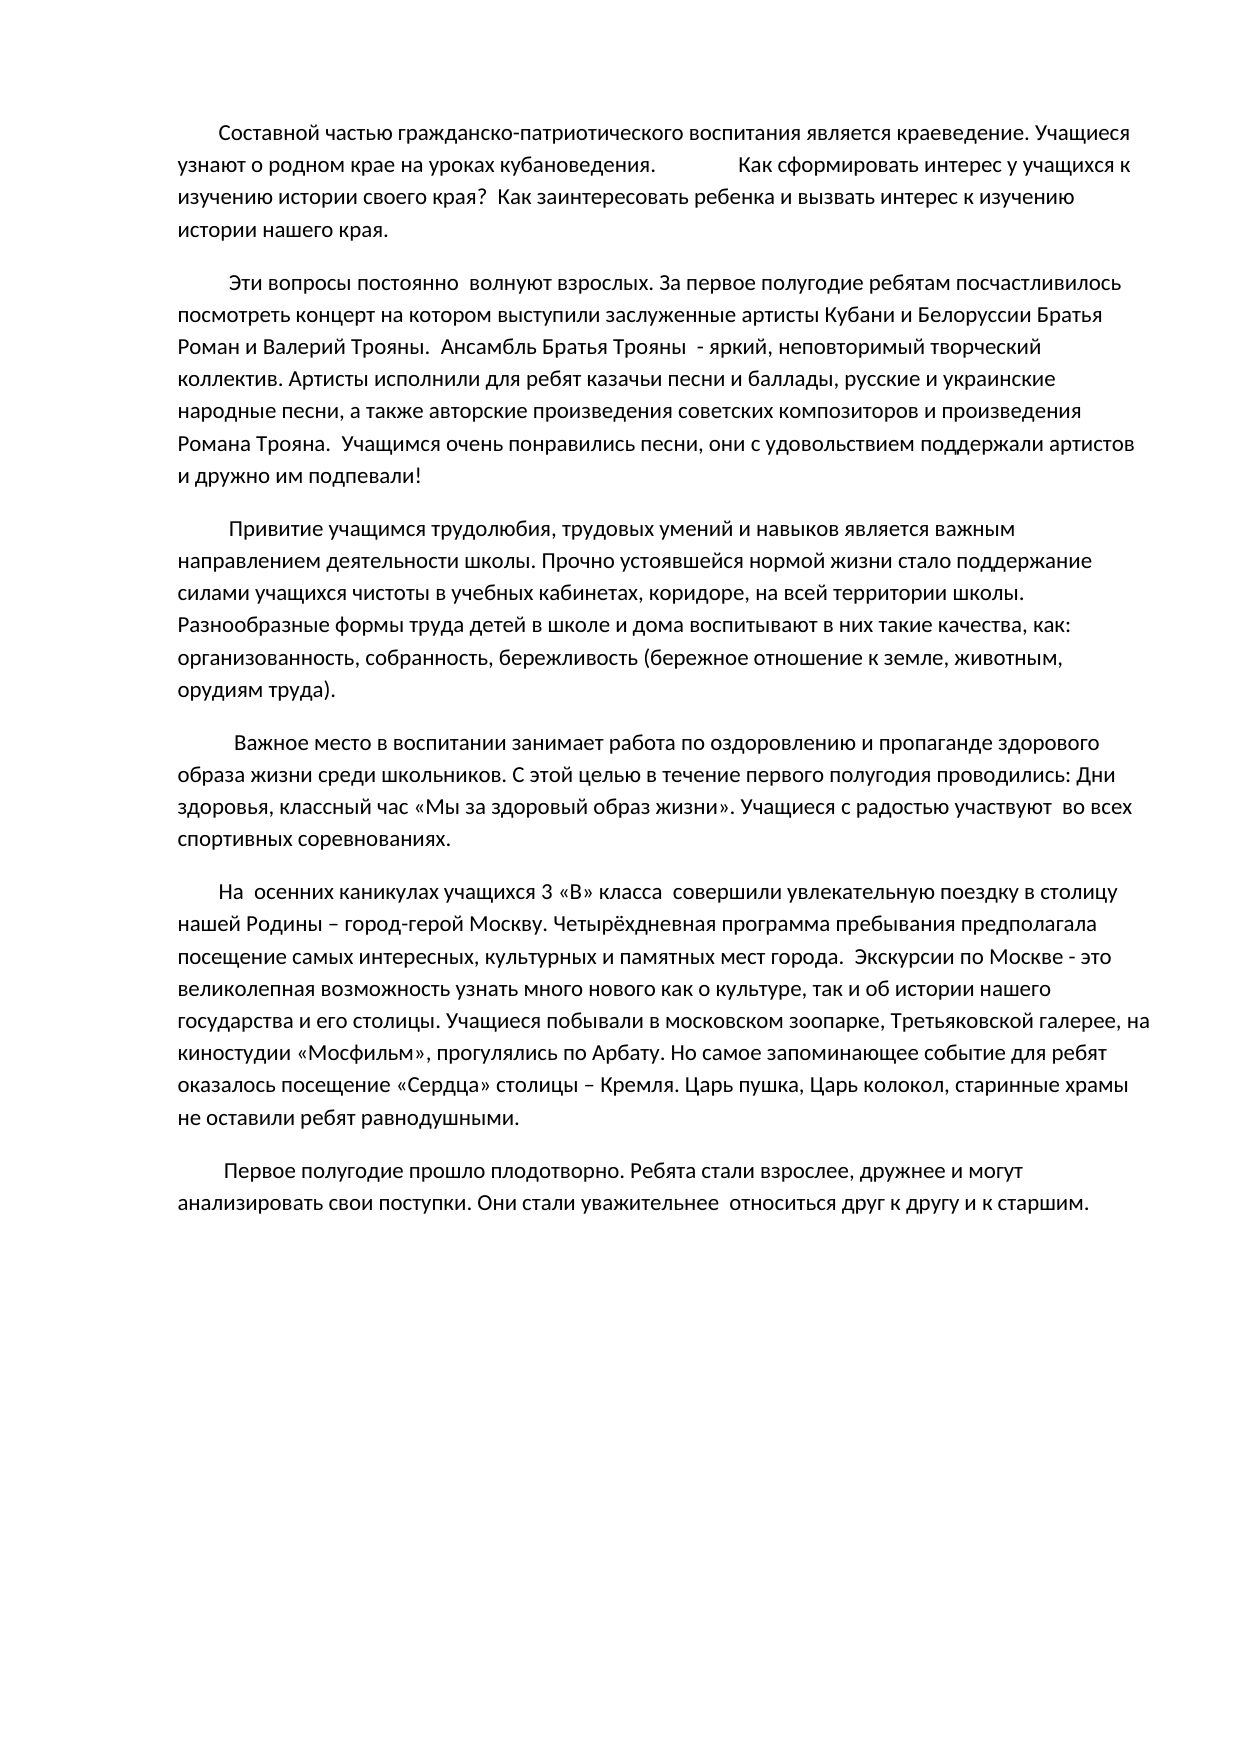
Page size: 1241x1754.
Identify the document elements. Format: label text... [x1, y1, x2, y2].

text Составной частью гражданско-патриотического воспитания является краеведение. Учащиеся узнают о родном крае на уроках кубановедения. Как сформировать интерес у учащихся к изучению истории своего края? Как заинтересовать ребенка и вызвать интерес к изучению истории нашего края. [177, 118, 1152, 243]
text Первое полугодие прошло плодотворно. Ребята стали взрослее, дружнее и могут анализировать свои поступки. Они стали уважительнее относиться друг к другу и к старшим. [177, 1156, 1152, 1216]
text На осенних каникулах учащихся 3 «В» класса совершили увлекательную поездку в столицу нашей Родины – город-герой Москву. Четырёхдневная программа пребывания предполагала посещение самых интересных, культурных и памятных мест города. Экскурсии по Москве - это великолепная возможность узнать много нового как о культуре, так и об истории нашего государства и его столицы. Учащиеся побывали в московском зоопарке, Третьяковской галерее, на киностудии «Мосфильм», прогулялись по Арбату. Но самое запоминающее событие для ребят оказалось посещение «Сердца» столицы – Кремля. Царь пушка, Царь колокол, старинные храмы не оставили ребят равнодушными. [177, 877, 1152, 1131]
text Эти вопросы постоянно волнуют взрослых. За первое полугодие ребятам посчастливилось посмотреть концерт на котором выступили заслуженные артисты Кубани и Белоруссии Братья Роман и Валерий Трояны. Ансамбль Братья Трояны - яркий, неповторимый творческий коллектив. Артисты исполнили для ребят казачьи песни и баллады, русские и украинские народные песни, а также авторские произведения советских композиторов и произведения Романа Трояна. Учащимся очень понравились песни, они с удовольствием поддержали артистов и дружно им подпевали! [177, 268, 1152, 489]
text Важное место в воспитании занимает работа по оздоровлению и пропаганде здорового образа жизни среди школьников. С этой целью в течение первого полугодия проводились: Дни здоровья, классный час «Мы за здоровый образ жизни». Учащиеся с радостью участвуют во всех спортивных соревнованиях. [177, 728, 1152, 852]
text Привитие учащимся трудолюбия, трудовых умений и навыков является важным направлением деятельности школы. Прочно устоявшейся нормой жизни стало поддержание силами учащихся чистоты в учебных кабинетах, коридоре, на всей территории школы. Разнообразные формы труда детей в школе и дома воспитывают в них такие качества, как: организованность, собранность, бережливость (бережное отношение к земле, животным, орудиям труда). [177, 514, 1152, 703]
